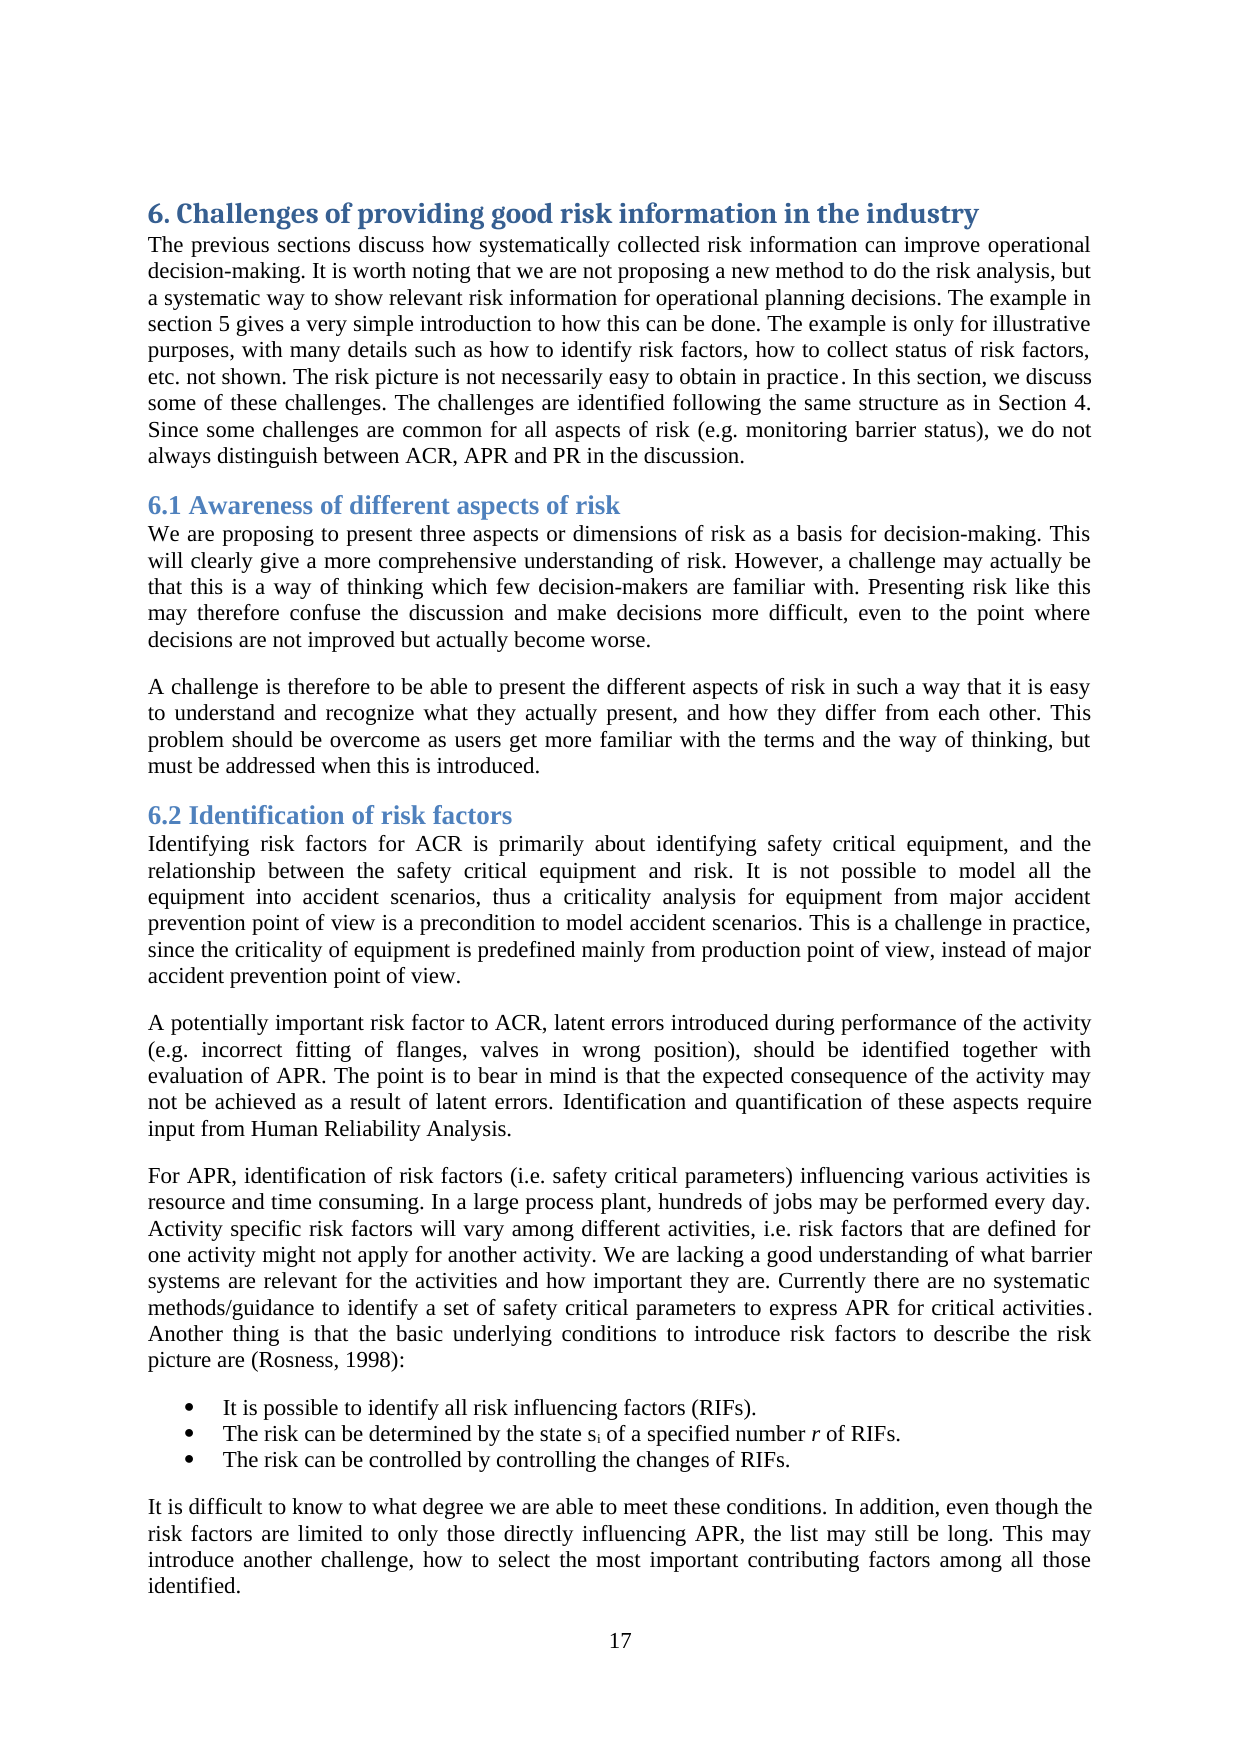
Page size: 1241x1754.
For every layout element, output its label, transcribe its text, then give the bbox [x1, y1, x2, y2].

text The previous sections discuss how systematically collected risk information can improve operational decision-making. It is worth noting that we are not proposing a new method to do the risk analysis, but a systematic way to show relevant risk information for operational planning decisions. The example in section 5 gives a very simple introduction to how this can be done. The example is only for illustrative purposes, with many details such as how to identify risk factors, how to collect status of risk factors, etc. not shown. The risk picture is not necessarily easy to obtain in practice. In this section, we discuss some of these challenges. The challenges are identified following the same structure as in Section 4. Since some challenges are common for all aspects of risk (e.g. monitoring barrier status), we do not always distinguish between ACR, APR and PR in the discussion. [148, 231, 1093, 468]
list The risk can be determined by the state si of a specified number r of RIFs. [185, 1420, 1093, 1446]
text We are proposing to present three aspects or dimensions of risk as a basis for decision-making. This will clearly give a more comprehensive understanding of risk. However, a challenge may actually be that this is a way of thinking which few decision-makers are familiar with. Presenting risk like this may therefore confuse the discussion and make decisions more difficult, even to the point where decisions are not improved but actually become worse. [148, 520, 1093, 652]
subtitle 6.1 Awareness of different aspects of risk [148, 489, 1093, 520]
list The risk can be controlled by controlling the changes of RIFs. [185, 1446, 1093, 1473]
text Identifying risk factors for ACR is primarily about identifying safety critical equipment, and the relationship between the safety critical equipment and risk. It is not possible to model all the equipment into accident scenarios, thus a criticality analysis for equipment from major accident prevention point of view is a precondition to model accident scenarios. This is a challenge in practice, since the criticality of equipment is predefined mainly from production point of view, instead of major accident prevention point of view. [148, 830, 1093, 988]
text A challenge is therefore to be able to present the different aspects of risk in such a way that it is easy to understand and recognize what they actually present, and how they differ from each other. This problem should be overcome as users get more familiar with the terms and the way of thinking, but must be addressed when this is introduced. [148, 673, 1093, 778]
subtitle 6. Challenges of providing good risk information in the industry [148, 198, 1093, 231]
text For APR, identification of risk factors (i.e. safety critical parameters) influencing various activities is resource and time consuming. In a large process plant, hundreds of jobs may be performed every day. Activity specific risk factors will vary among different activities, i.e. risk factors that are defined for one activity might not apply for another activity. We are lacking a good understanding of what barrier systems are relevant for the activities and how important they are. Currently there are no systematic methods/guidance to identify a set of safety critical parameters to express APR for critical activities. Another thing is that the basic underlying conditions to introduce risk factors to describe the risk picture are (Rosness, 1998): [148, 1162, 1093, 1373]
text A potentially important risk factor to ACR, latent errors introduced during performance of the activity (e.g. incorrect fitting of flanges, valves in wrong position), should be identified together with evaluation of APR. The point is to bear in mind is that the expected consequence of the activity may not be achieved as a result of latent errors. Identification and quantification of these aspects require input from Human Reliability Analysis. [148, 1009, 1093, 1141]
text It is difficult to know to what degree we are able to meet these conditions. In addition, even though the risk factors are limited to only those directly influencing APR, the list may still be long. This may introduce another challenge, how to select the most important contributing factors among all those identified. [148, 1493, 1093, 1599]
list It is possible to identify all risk influencing factors (RIFs). [185, 1393, 1093, 1420]
subtitle 6.2 Identification of risk factors [148, 799, 1093, 830]
